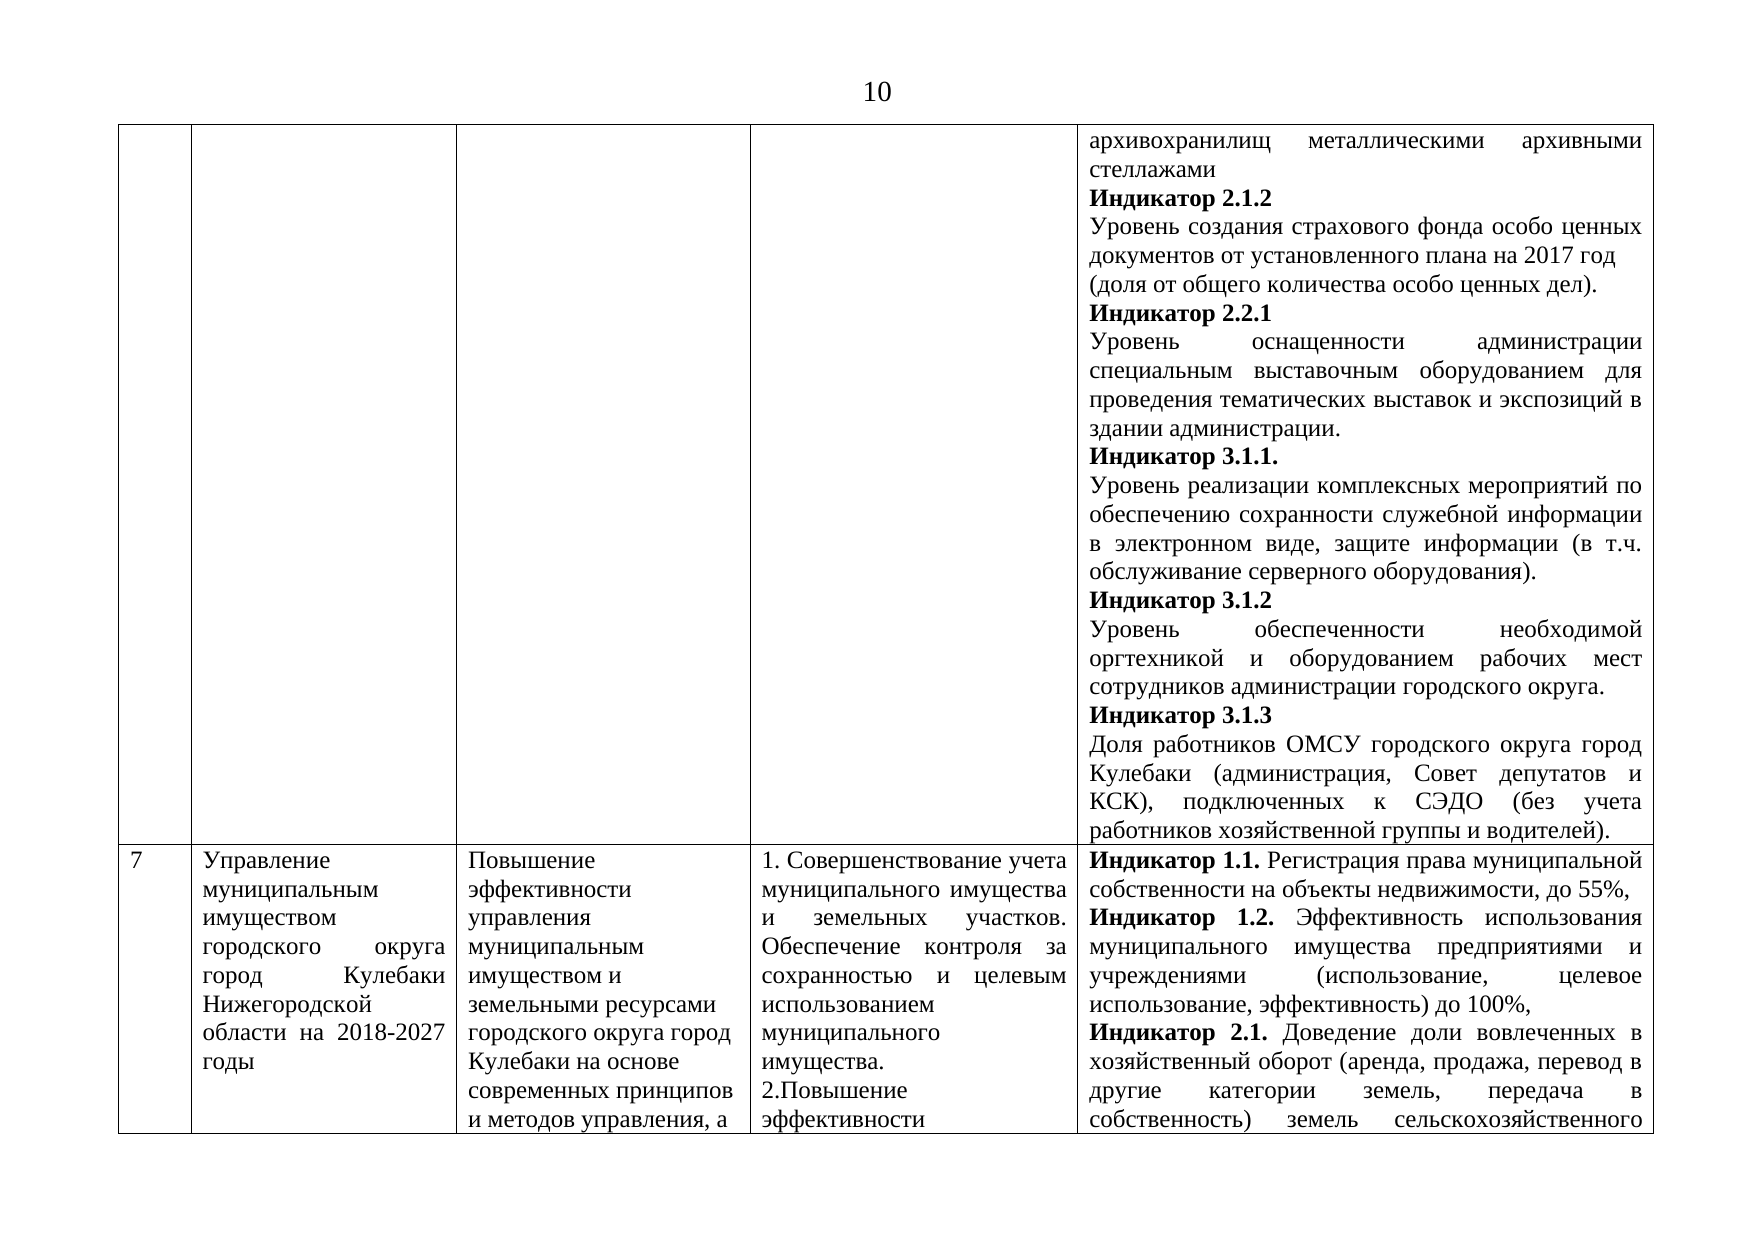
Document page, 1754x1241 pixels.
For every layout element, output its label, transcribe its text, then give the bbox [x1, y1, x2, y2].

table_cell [457, 125, 750, 844]
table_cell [1078, 125, 1653, 844]
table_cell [751, 845, 1077, 1132]
table_cell 7 [119, 845, 191, 1132]
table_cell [751, 125, 1077, 844]
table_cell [192, 845, 456, 1132]
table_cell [1078, 845, 1653, 1132]
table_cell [457, 845, 750, 1132]
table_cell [192, 125, 456, 844]
table_cell 6 [119, 125, 191, 844]
